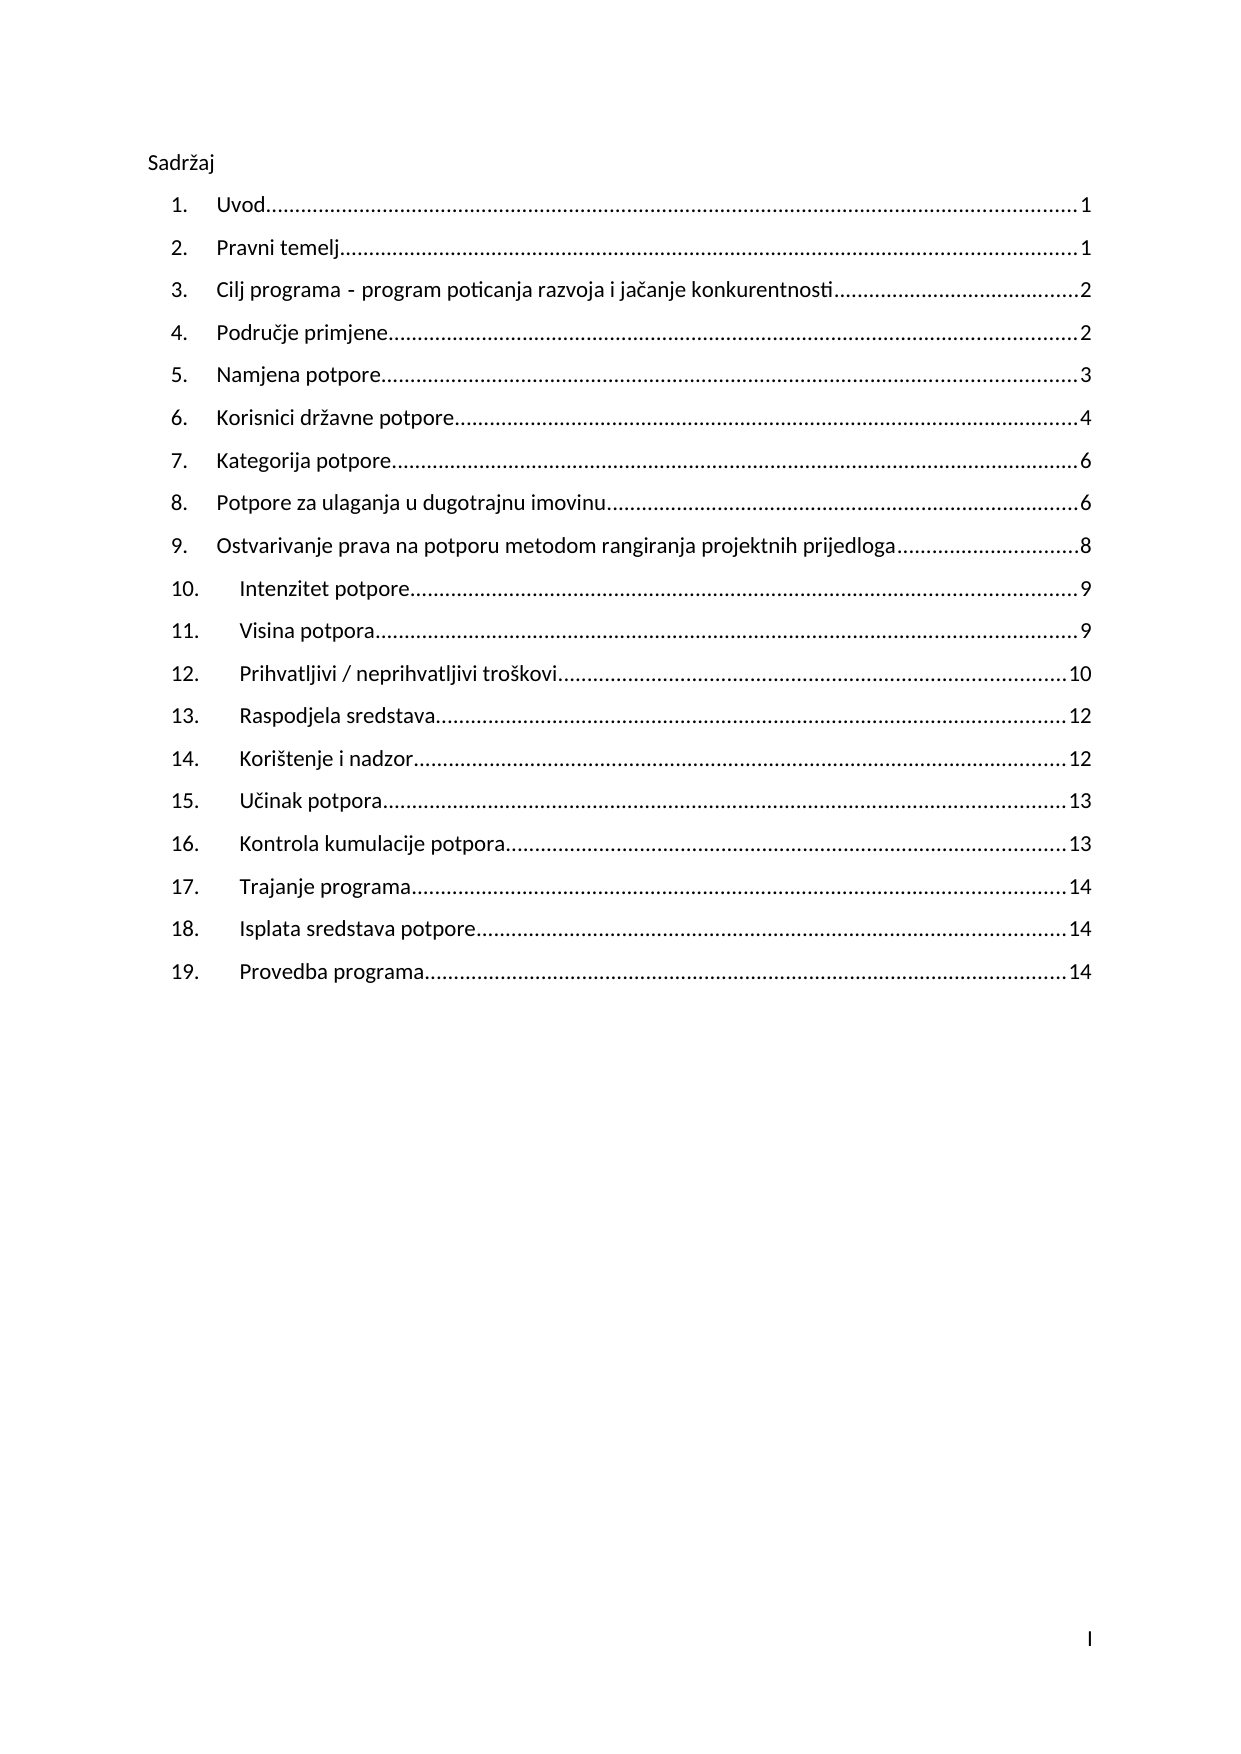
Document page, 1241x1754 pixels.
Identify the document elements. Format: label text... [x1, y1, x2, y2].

text 16. Kontrola kumulacije potpora 13 [171, 829, 1093, 857]
text 13. Raspodjela sredstava 12 [171, 701, 1093, 729]
text 15. Učinak potpora 13 [171, 787, 1093, 815]
text Sadržaj [148, 148, 1093, 176]
text 18. Isplata sredstava potpore 14 [171, 914, 1093, 942]
text 17. Trajanje programa 14 [171, 872, 1093, 900]
text 9. Ostvarivanje prava na potporu metodom rangiranja projektnih prijedloga 8 [171, 531, 1093, 559]
text 7. Kategorija potpore 6 [171, 446, 1093, 474]
text 10. Intenzitet potpore 9 [171, 574, 1093, 602]
text 6. Korisnici državne potpore 4 [171, 403, 1093, 431]
text 14. Korištenje i nadzor 12 [171, 744, 1093, 772]
text 2. Pravni temelj 1 [171, 233, 1093, 261]
text 11. Visina potpora 9 [171, 616, 1093, 644]
text 19. Provedba programa 14 [171, 957, 1093, 985]
text 12. Prihvatljivi / neprihvatljivi troškovi 10 [171, 659, 1093, 687]
text 3. Cilj programa - program poticanja razvoja i jačanje konkurentnosti 2 [171, 275, 1093, 303]
text 5. Namjena potpore 3 [171, 361, 1093, 389]
text 4. Područje primjene 2 [171, 318, 1093, 346]
text 8. Potpore za ulaganja u dugotrajnu imovinu 6 [171, 488, 1093, 516]
text 1. Uvod 1 [171, 190, 1093, 218]
